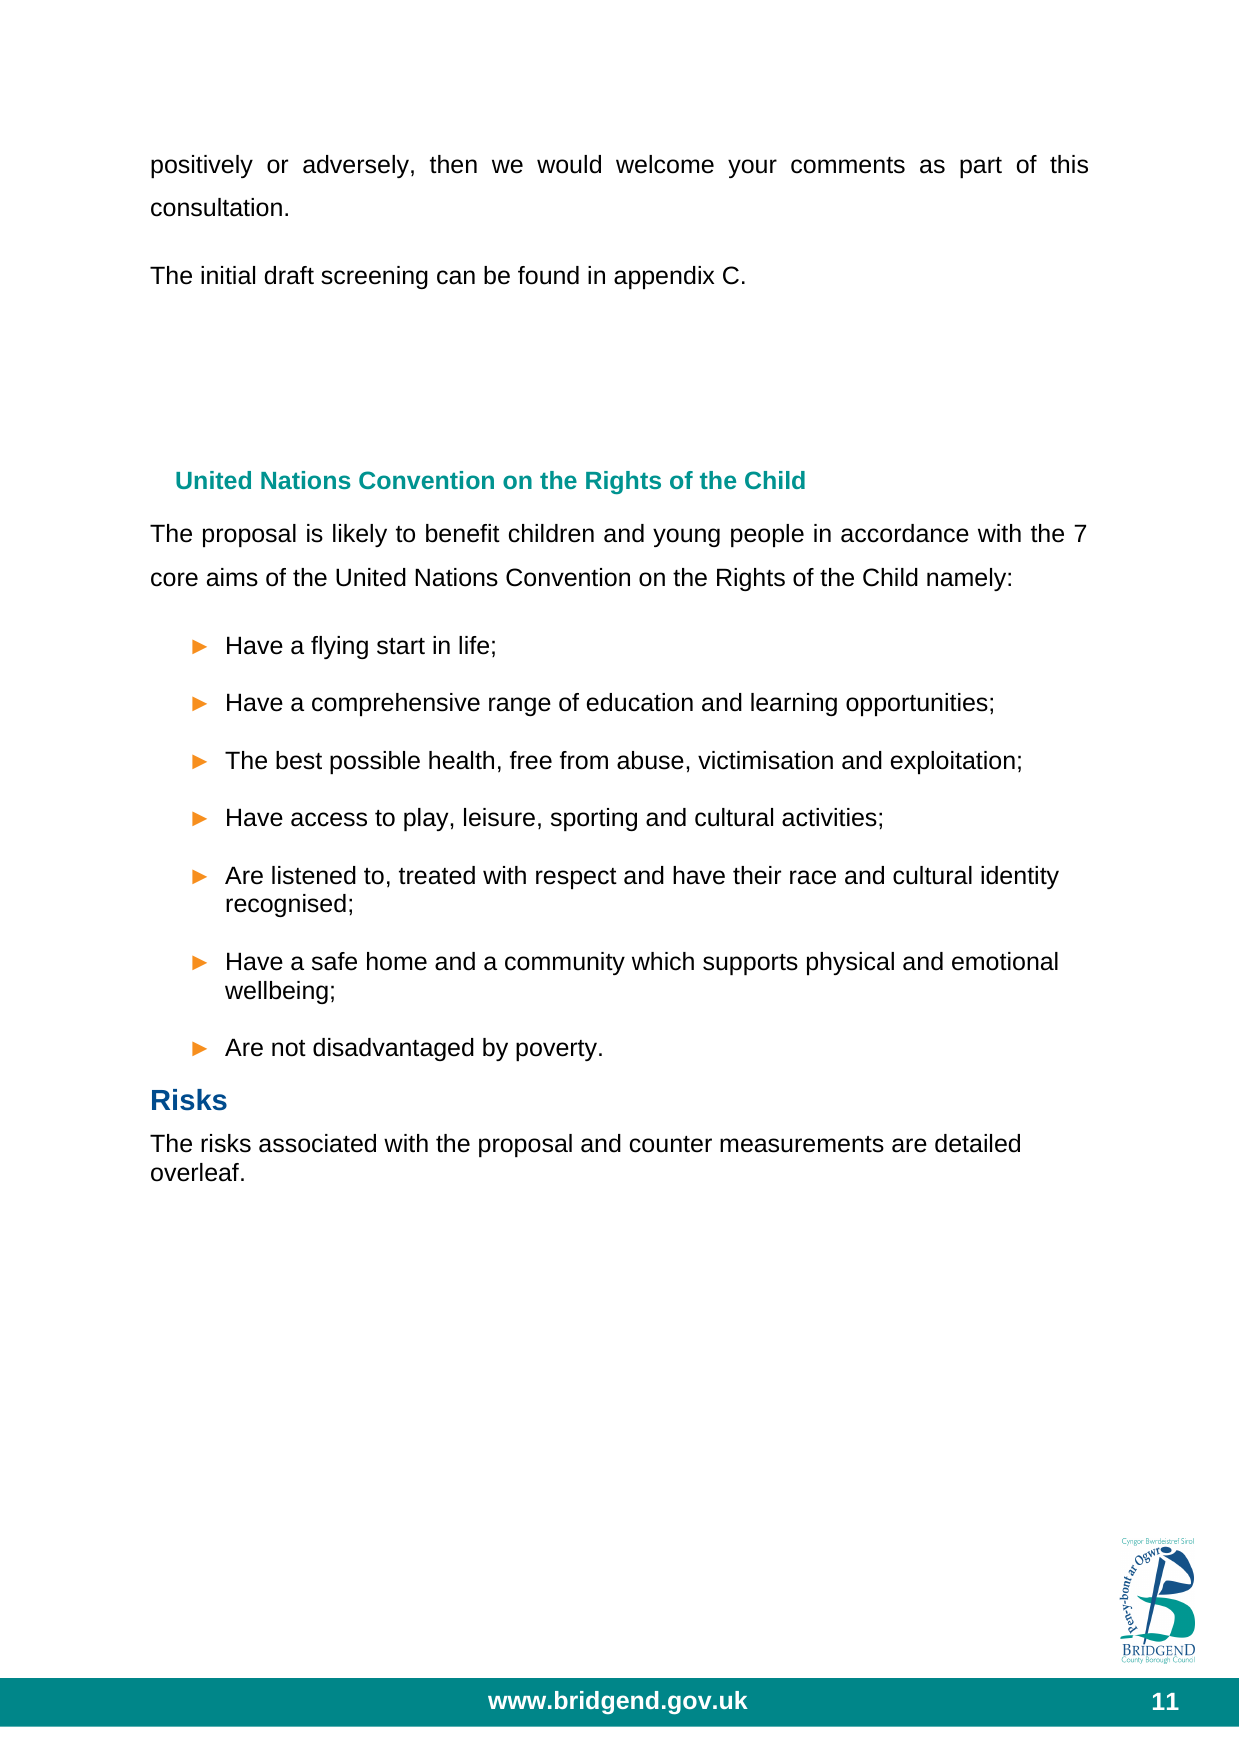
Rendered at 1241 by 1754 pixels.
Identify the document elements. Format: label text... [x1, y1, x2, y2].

list Are not disadvantaged by poverty. [187, 1033, 1090, 1062]
list Have access to play, leisure, sporting and cultural activities; [187, 803, 1090, 832]
list Have a comprehensive range of education and learning opportunities; [187, 688, 1090, 717]
text The initial draft screening can be found in appendix C. [150, 261, 1090, 290]
list Have a flying start in life; [187, 631, 1090, 659]
text The risks associated with the proposal and counter measurements are detailed overleaf. [150, 1129, 1090, 1186]
list Are listened to, treated with respect and have their race and cultural identity recognised; [187, 861, 1090, 918]
list The best possible health, free from abuse, victimisation and exploitation; [187, 746, 1090, 774]
text The proposal is likely to benefit children and young people in accordance with the 7 core aims of the United Nations Convention on the Rights of the Child namely: [150, 519, 1090, 591]
list Have a safe home and a community which supports physical and emotional wellbeing; [187, 947, 1090, 1004]
subtitle Risks [150, 1083, 1090, 1116]
subtitle United Nations Convention on the Rights of the Child [175, 466, 1065, 494]
picture [1119, 1538, 1195, 1664]
